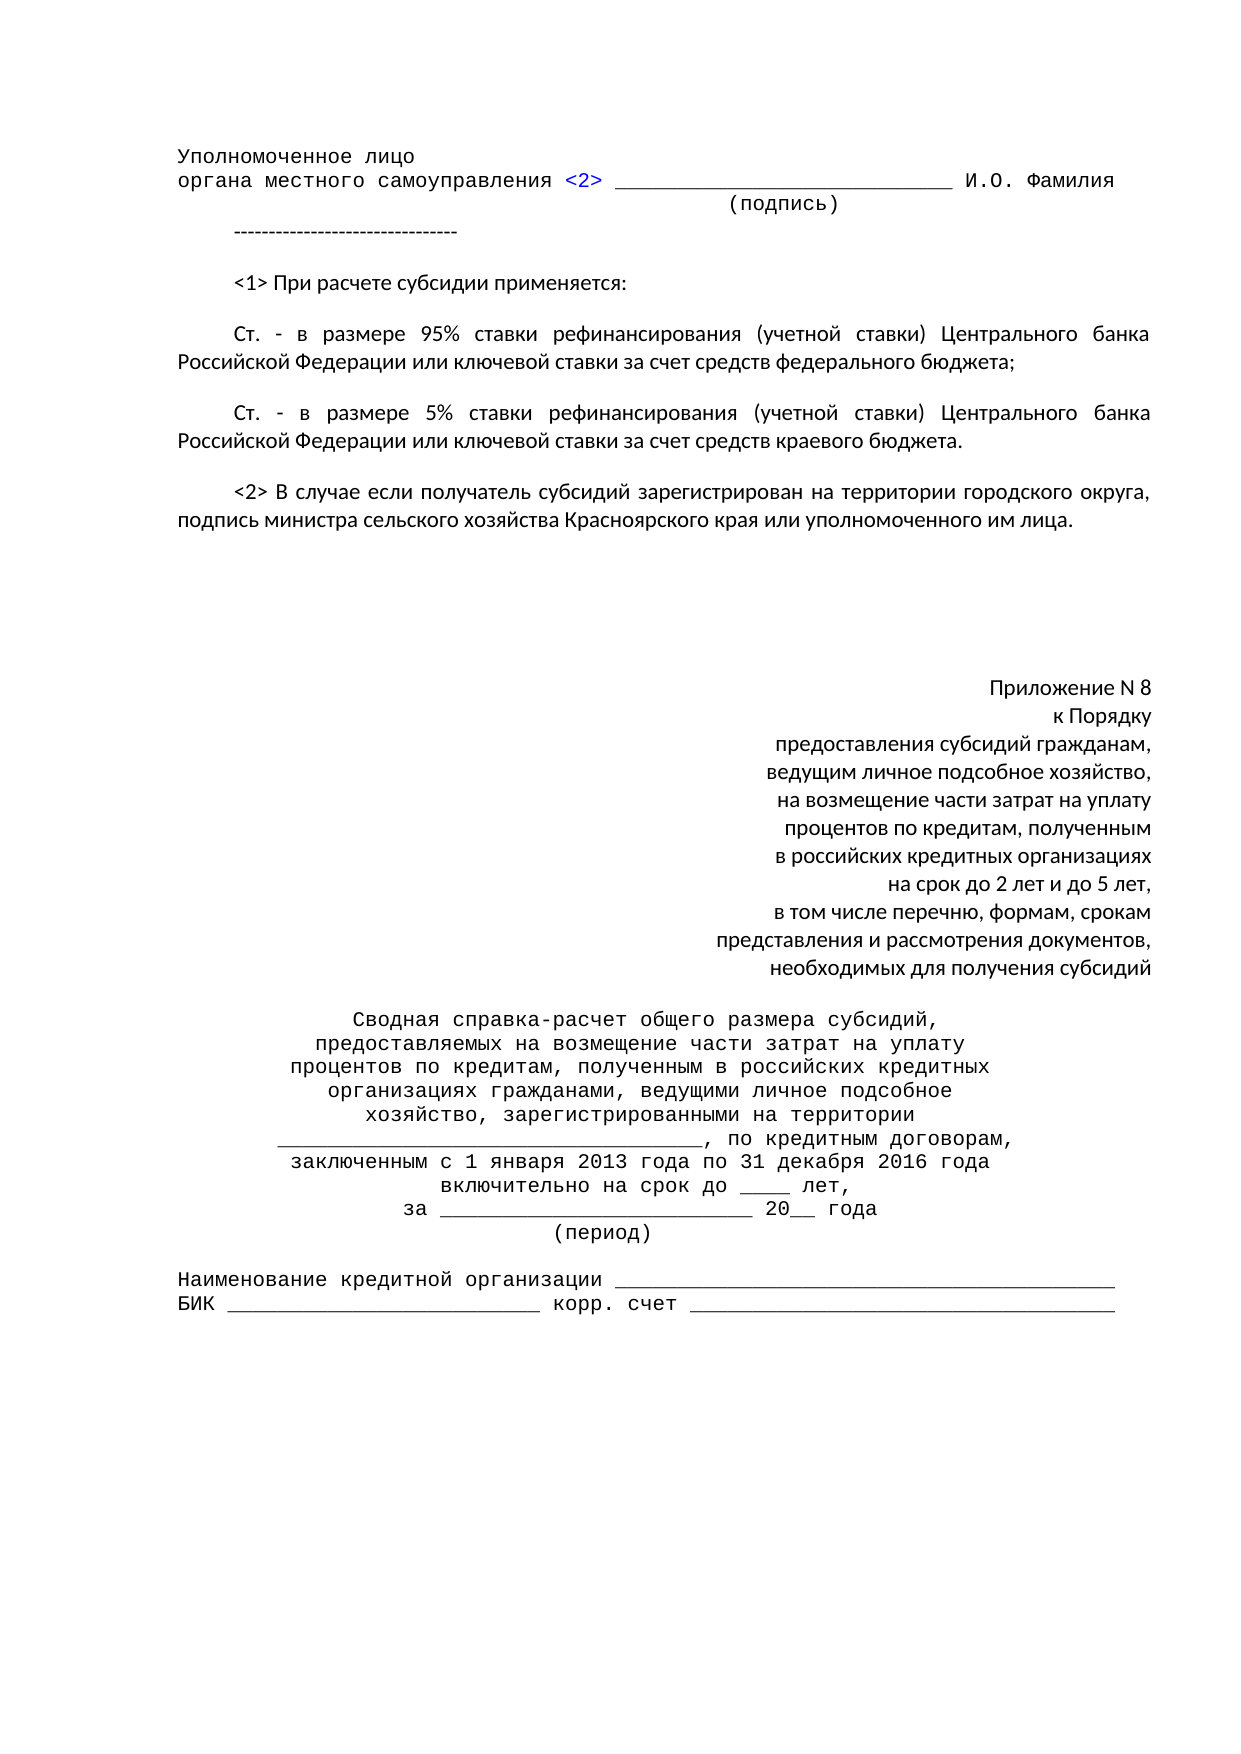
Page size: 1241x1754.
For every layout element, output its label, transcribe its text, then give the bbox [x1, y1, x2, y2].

text на срок до 2 лет и до 5 лет, [177, 869, 1152, 897]
text __________________________________, по кредитным договорам, [177, 1127, 1152, 1151]
text -------------------------------- [177, 217, 1152, 245]
text за _________________________ 20__ года [177, 1198, 1152, 1222]
text Приложение N 8 [177, 673, 1152, 701]
text в российских кредитных организациях [177, 841, 1152, 869]
text представления и рассмотрения документов, [177, 925, 1152, 953]
text необходимых для получения субсидий [177, 953, 1152, 981]
text Ст. - в размере 5% ставки рефинансирования (учетной ставки) Центрального банка Российской Федерации или ключевой ставки за счет средств краевого бюджета. [177, 398, 1152, 454]
text органа местного самоуправления <2> ___________________________ И.О. Фамилия [177, 170, 1152, 193]
text процентов по кредитам, полученным [177, 813, 1152, 841]
text в том числе перечню, формам, срокам [177, 897, 1152, 925]
text (подпись) [177, 193, 1152, 217]
text <1> При расчете субсидии применяется: [177, 268, 1152, 296]
text к Порядку [177, 701, 1152, 729]
text хозяйство, зарегистрированными на территории [177, 1104, 1152, 1127]
text предоставления субсидий гражданам, [177, 729, 1152, 757]
text Сводная справка-расчет общего размера субсидий, [177, 1009, 1152, 1033]
text БИК _________________________ корр. счет __________________________________ [177, 1293, 1152, 1317]
text процентов по кредитам, полученным в российских кредитных [177, 1057, 1152, 1080]
text Наименование кредитной организации ________________________________________ [177, 1269, 1152, 1293]
text заключенным с 1 января 2013 года по 31 декабря 2016 года [177, 1151, 1152, 1175]
text предоставляемых на возмещение части затрат на уплату [177, 1033, 1152, 1057]
text на возмещение части затрат на уплату [177, 785, 1152, 813]
text включительно на срок до ____ лет, [177, 1175, 1152, 1198]
text ведущим личное подсобное хозяйство, [177, 757, 1152, 785]
text (период) [177, 1222, 1152, 1246]
text <2> В случае если получатель субсидий зарегистрирован на территории городского округа, подпись министра сельского хозяйства Красноярского края или уполномоченного им лица. [177, 477, 1152, 533]
text Уполномоченное лицо [177, 146, 1152, 170]
text организациях гражданами, ведущими личное подсобное [177, 1080, 1152, 1104]
text Ст. - в размере 95% ставки рефинансирования (учетной ставки) Центрального банка Российской Федерации или ключевой ставки за счет средств федерального бюджета; [177, 319, 1152, 375]
